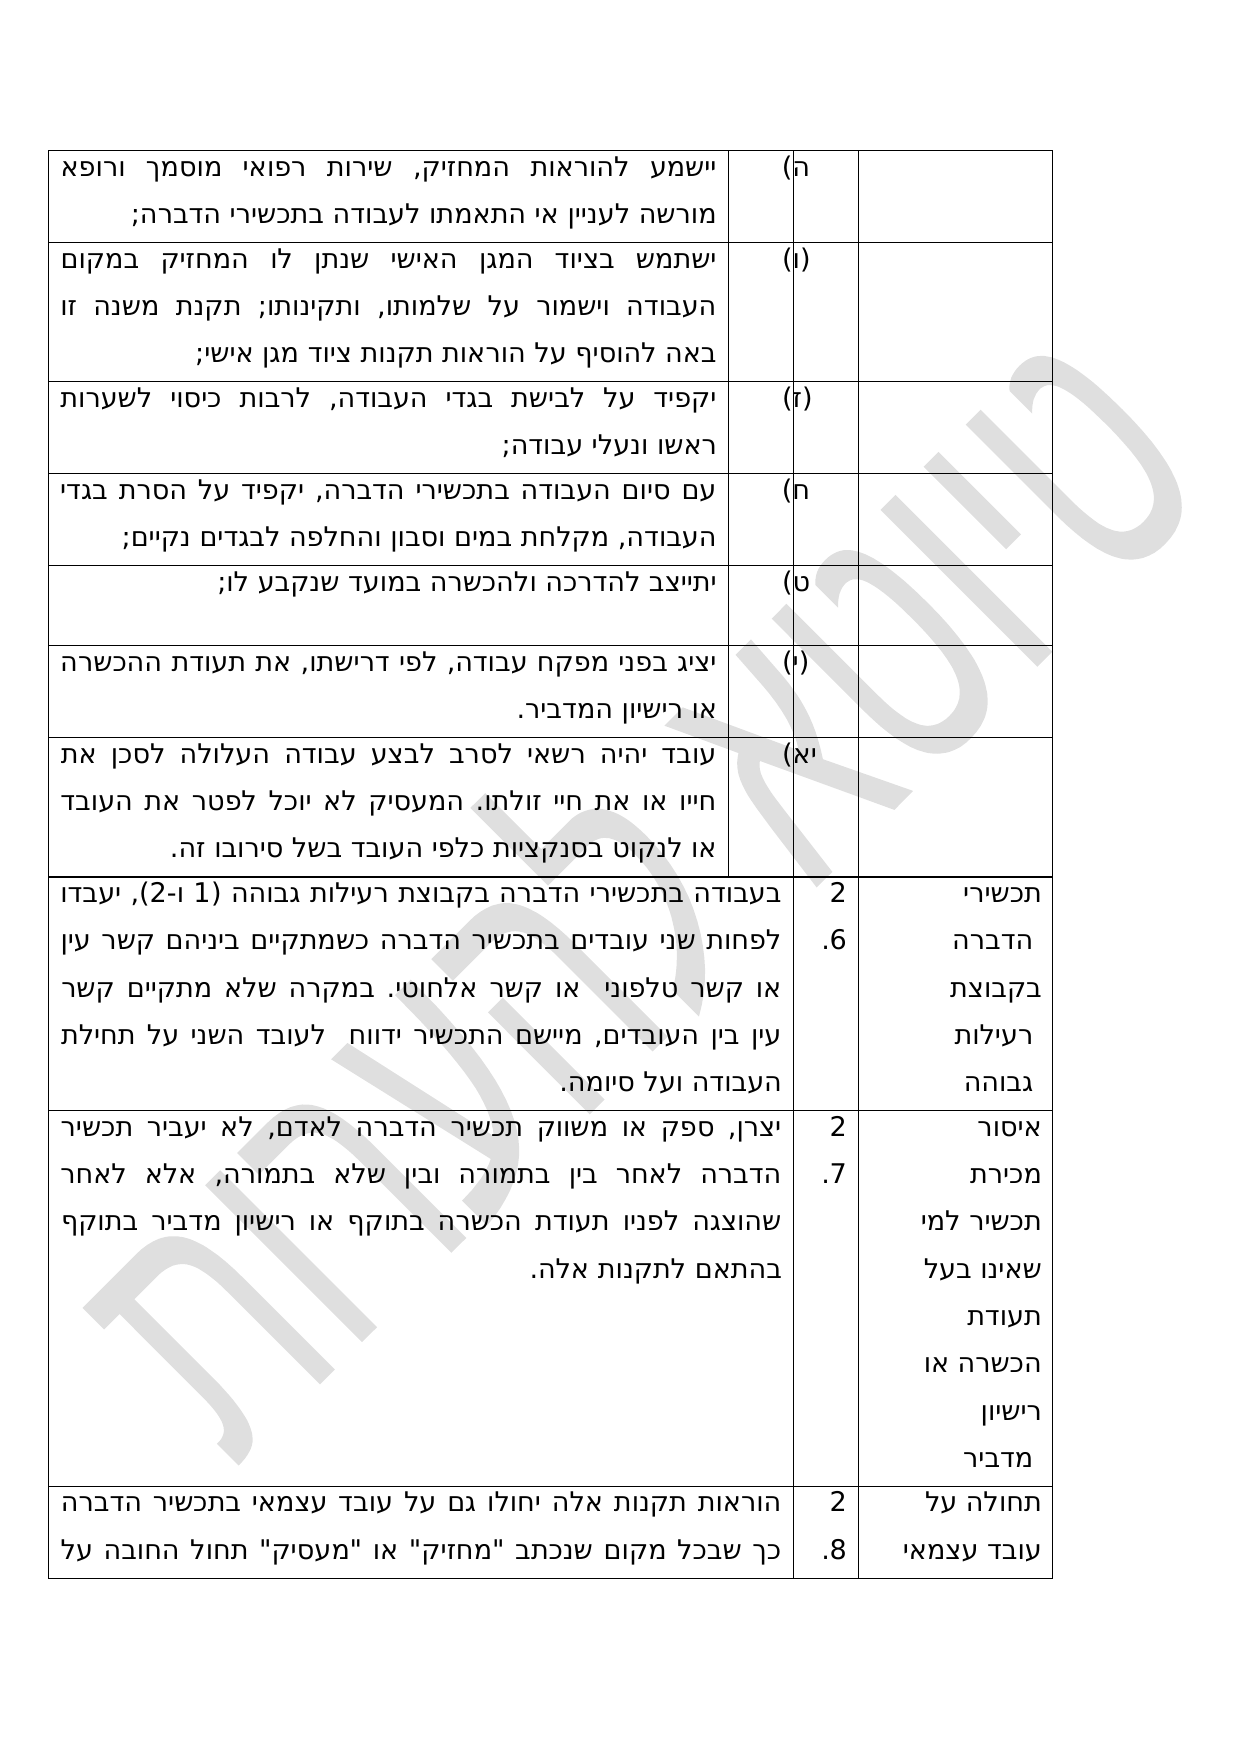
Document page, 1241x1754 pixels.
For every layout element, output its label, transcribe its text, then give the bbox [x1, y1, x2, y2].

table_cell תחולה על עובד עצמאי [859, 1487, 1052, 1578]
table_cell יציג בפני מפקח עבודה, לפי דרישתו, את תעודת ההכשרה או רישיון המדביר. [49, 646, 728, 737]
table_cell [794, 474, 858, 565]
table_cell [859, 566, 1052, 645]
table_cell יישמע להוראות המחזיק, שירות רפואי מוסמך ורופא מורשה לעניין אי התאמתו לעבודה בתכשירי הדברה; [49, 151, 728, 242]
table_cell [859, 738, 1052, 876]
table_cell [49, 1487, 793, 1578]
table_cell יצרן, ספק או משווק תכשיר הדברה לאדם, לא יעביר תכשיר הדברה לאחר בין בתמורה ובין שלא בתמורה, אלא לאחר שהוצגה לפניו תעודת הכשרה בתוקף או רישיון מדביר בתוקף בהתאם לתקנות אלה. [49, 1111, 793, 1486]
table_cell [859, 646, 1052, 737]
table_cell [859, 243, 1052, 381]
table_cell איסור מכירת תכשיר למי שאינו בעל תעודת הכשרה או רישיון מדביר [859, 1111, 1052, 1486]
table_cell [794, 243, 858, 381]
table_cell 28. [794, 1487, 858, 1578]
table_cell בעבודה בתכשירי הדברה בקבוצת רעילות גבוהה (1 ו-2), יעבדו לפחות שני עובדים בתכשיר הדברה כשמתקיים ביניהם קשר עין או קשר טלפוני או קשר אלחוטי. במקרה שלא מתקיים קשר עין בין העובדים, מיישם התכשיר ידווח לעובד השני על תחילת העבודה ועל סיומה. [49, 878, 793, 1110]
table_cell [794, 566, 858, 645]
table_cell [729, 738, 793, 876]
table_cell 27. [794, 1111, 858, 1486]
table_cell [859, 474, 1052, 565]
table_cell [859, 151, 1052, 242]
table_cell יקפיד על לבישת בגדי העבודה, לרבות כיסוי לשערות ראשו ונעלי עבודה; [49, 382, 728, 473]
table_cell [859, 382, 1052, 473]
table_cell עובד יהיה רשאי לסרב לבצע עבודה העלולה לסכן את חייו או את חיי זולתו. המעסיק לא יוכל לפטר את העובד או לנקוט בסנקציות כלפי העובד בשל סירובו זה. [49, 738, 728, 876]
table_cell [729, 243, 793, 381]
table_cell [729, 474, 793, 565]
table_cell יתייצב להדרכה ולהכשרה במועד שנקבע לו; [49, 566, 728, 645]
table_cell [729, 646, 793, 737]
table_cell [794, 151, 858, 242]
table_cell תכשירי הדברה בקבוצת רעילות גבוהה [859, 878, 1052, 1110]
table_cell [729, 566, 793, 645]
table_cell [729, 151, 793, 242]
table_cell 26. [794, 878, 858, 1110]
table_cell [794, 738, 858, 876]
table_cell ישתמש בציוד המגן האישי שנתן לו המחזיק במקום העבודה וישמור על שלמותו, ותקינותו; תקנת משנה זו באה להוסיף על הוראות תקנות ציוד מגן אישי; [49, 243, 728, 381]
table_cell [794, 382, 858, 473]
table_cell [729, 382, 793, 473]
table_cell [794, 646, 858, 737]
table_cell עם סיום העבודה בתכשירי הדברה, יקפיד על הסרת בגדי העבודה, מקלחת במים וסבון והחלפה לבגדים נקיים; [49, 474, 728, 565]
